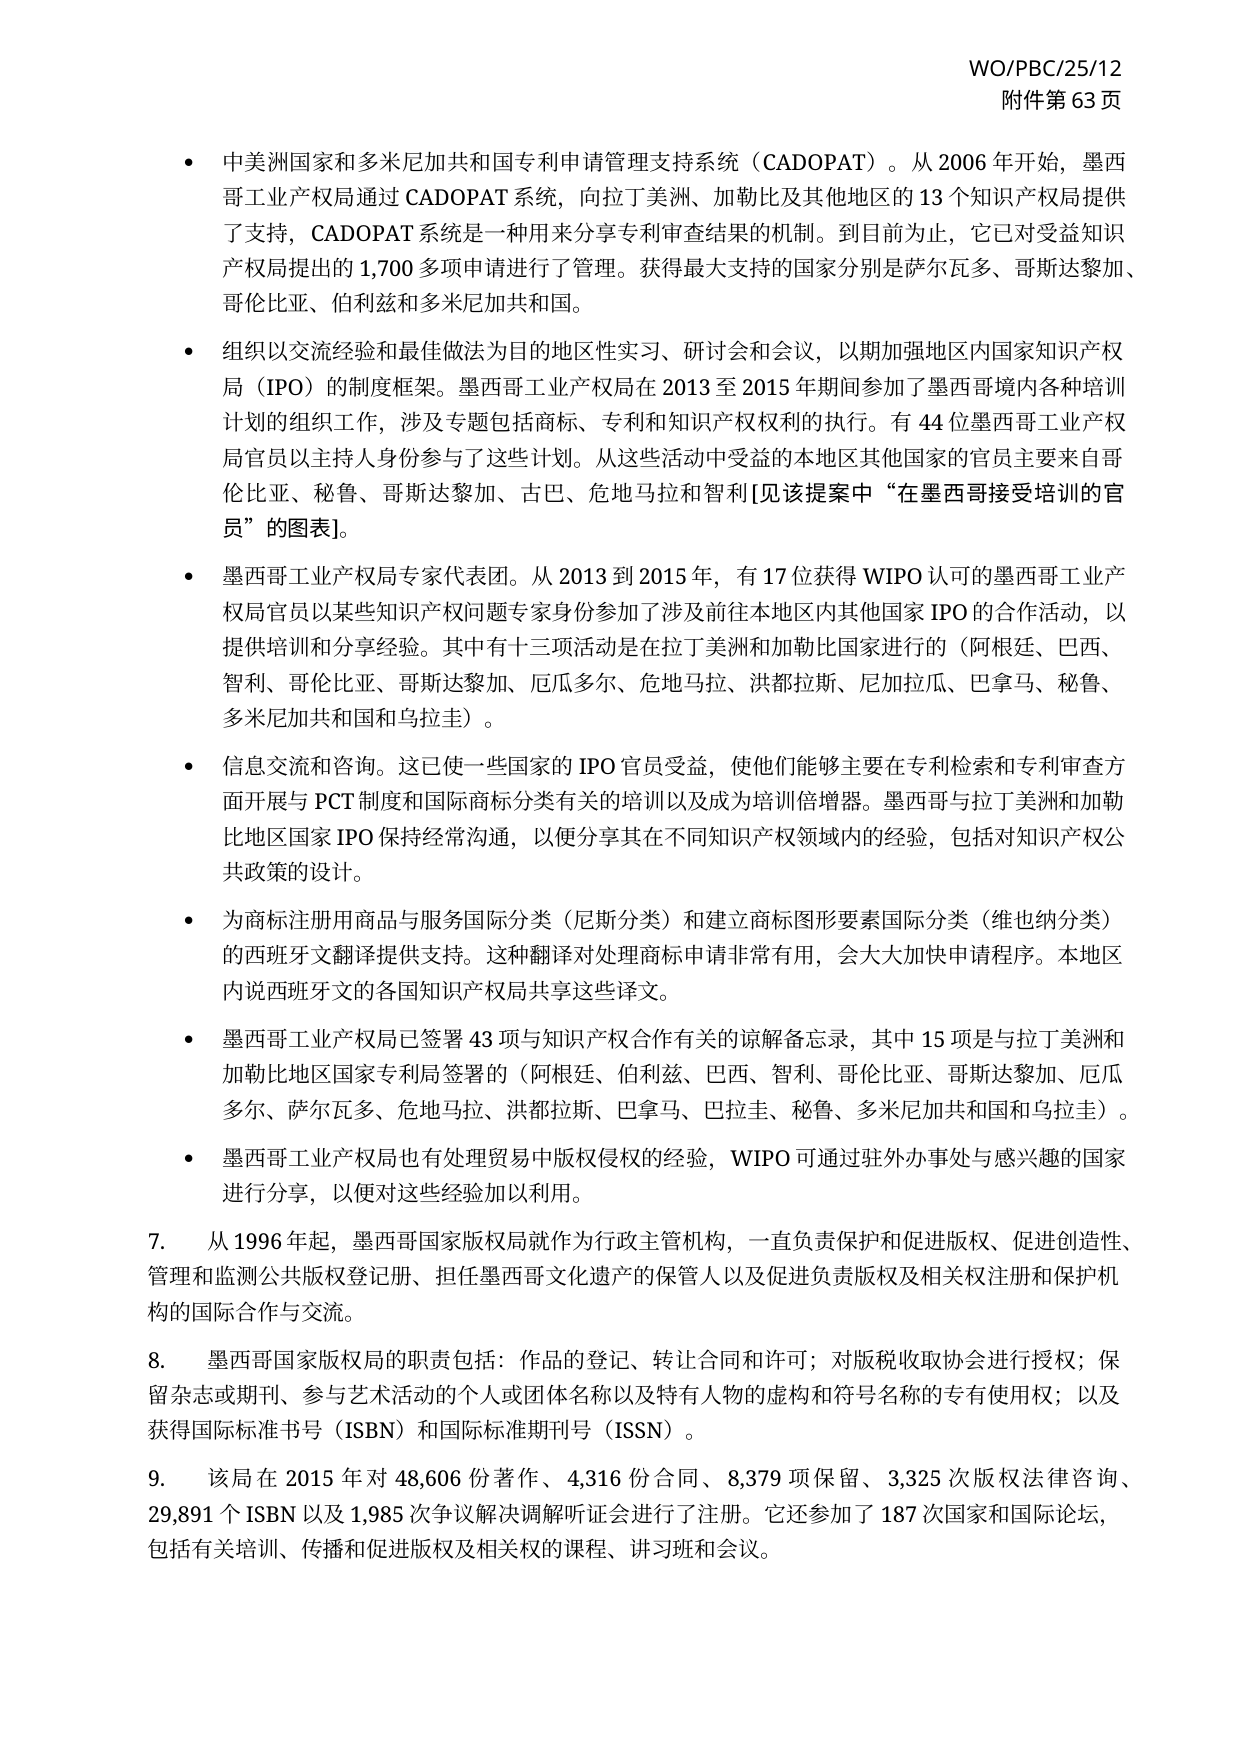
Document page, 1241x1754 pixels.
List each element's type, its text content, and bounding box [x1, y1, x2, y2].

list 信息交流和咨询。这已使一些国家的IPO官员受益，使他们能够主要在专利检索和专利审查方面开展与PCT制度和国际商标分类有关的培训以及成为培训倍增器。墨西哥与拉丁美洲和加勒比地区国家IPO保持经常沟通，以便分享其在不同知识产权领域内的经验，包括对知识产权公共政策的设计。 [185, 745, 1126, 887]
list 墨西哥工业产权局也有处理贸易中版权侵权的经验，WIPO可通过驻外办事处与感兴趣的国家进行分享，以便对这些经验加以利用。 [185, 1137, 1126, 1208]
list 组织以交流经验和最佳做法为目的地区性实习、研讨会和会议，以期加强地区内国家知识产权局（IPO）的制度框架。墨西哥工业产权局在2013至2015年期间参加了墨西哥境内各种培训计划的组织工作，涉及专题包括商标、专利和知识产权权利的执行。有44位墨西哥工业产权局官员以主持人身份参与了这些计划。从这些活动中受益的本地区其他国家的官员主要来自哥伦比亚、秘鲁、哥斯达黎加、古巴、危地马拉和智利[见该提案中“在墨西哥接受培训的官员”的图表]。 [185, 331, 1126, 543]
list 该局在2015年对48,606份著作、4,316份合同、8,379项保留、3,325次版权法律咨询、29,891个ISBN以及1,985次争议解决调解听证会进行了注册。它还参加了187次国家和国际论坛，包括有关培训、传播和促进版权及相关权的课程、讲习班和会议。 [148, 1458, 1122, 1564]
list 从1996年起，墨西哥国家版权局就作为行政主管机构，一直负责保护和促进版权、促进创造性、管理和监测公共版权登记册、担任墨西哥文化遗产的保管人以及促进负责版权及相关权注册和保护机构的国际合作与交流。 [148, 1220, 1122, 1326]
list 墨西哥工业产权局已签署43项与知识产权合作有关的谅解备忘录，其中15项是与拉丁美洲和加勒比地区国家专利局签署的（阿根廷、伯利兹、巴西、智利、哥伦比亚、哥斯达黎加、厄瓜多尔、萨尔瓦多、危地马拉、洪都拉斯、巴拿马、巴拉圭、秘鲁、多米尼加共和国和乌拉圭）。 [185, 1018, 1126, 1124]
list 为商标注册用商品与服务国际分类（尼斯分类）和建立商标图形要素国际分类（维也纳分类）的西班牙文翻译提供支持。这种翻译对处理商标申请非常有用，会大大加快申请程序。本地区内说西班牙文的各国知识产权局共享这些译文。 [185, 899, 1126, 1006]
list 中美洲国家和多米尼加共和国专利申请管理支持系统（CADOPAT）。从2006年开始，墨西哥工业产权局通过CADOPAT系统，向拉丁美洲、加勒比及其他地区的13个知识产权局提供了支持，CADOPAT系统是一种用来分享专利审查结果的机制。到目前为止，它已对受益知识产权局提出的1,700多项申请进行了管理。获得最大支持的国家分别是萨尔瓦多、哥斯达黎加、哥伦比亚、伯利兹和多米尼加共和国。 [185, 141, 1126, 318]
list 墨西哥国家版权局的职责包括：作品的登记、转让合同和许可；对版税收取协会进行授权；保留杂志或期刊、参与艺术活动的个人或团体名称以及特有人物的虚构和符号名称的专有使用权；以及获得国际标准书号（ISBN）和国际标准期刊号（ISSN）。 [148, 1339, 1122, 1445]
list 墨西哥工业产权局专家代表团。从2013到2015年，有17位获得WIPO认可的墨西哥工业产权局官员以某些知识产权问题专家身份参加了涉及前往本地区内其他国家IPO的合作活动，以提供培训和分享经验。其中有十三项活动是在拉丁美洲和加勒比国家进行的（阿根廷、巴西、智利、哥伦比亚、哥斯达黎加、厄瓜多尔、危地马拉、洪都拉斯、尼加拉瓜、巴拿马、秘鲁、多米尼加共和国和乌拉圭）。 [185, 556, 1126, 733]
